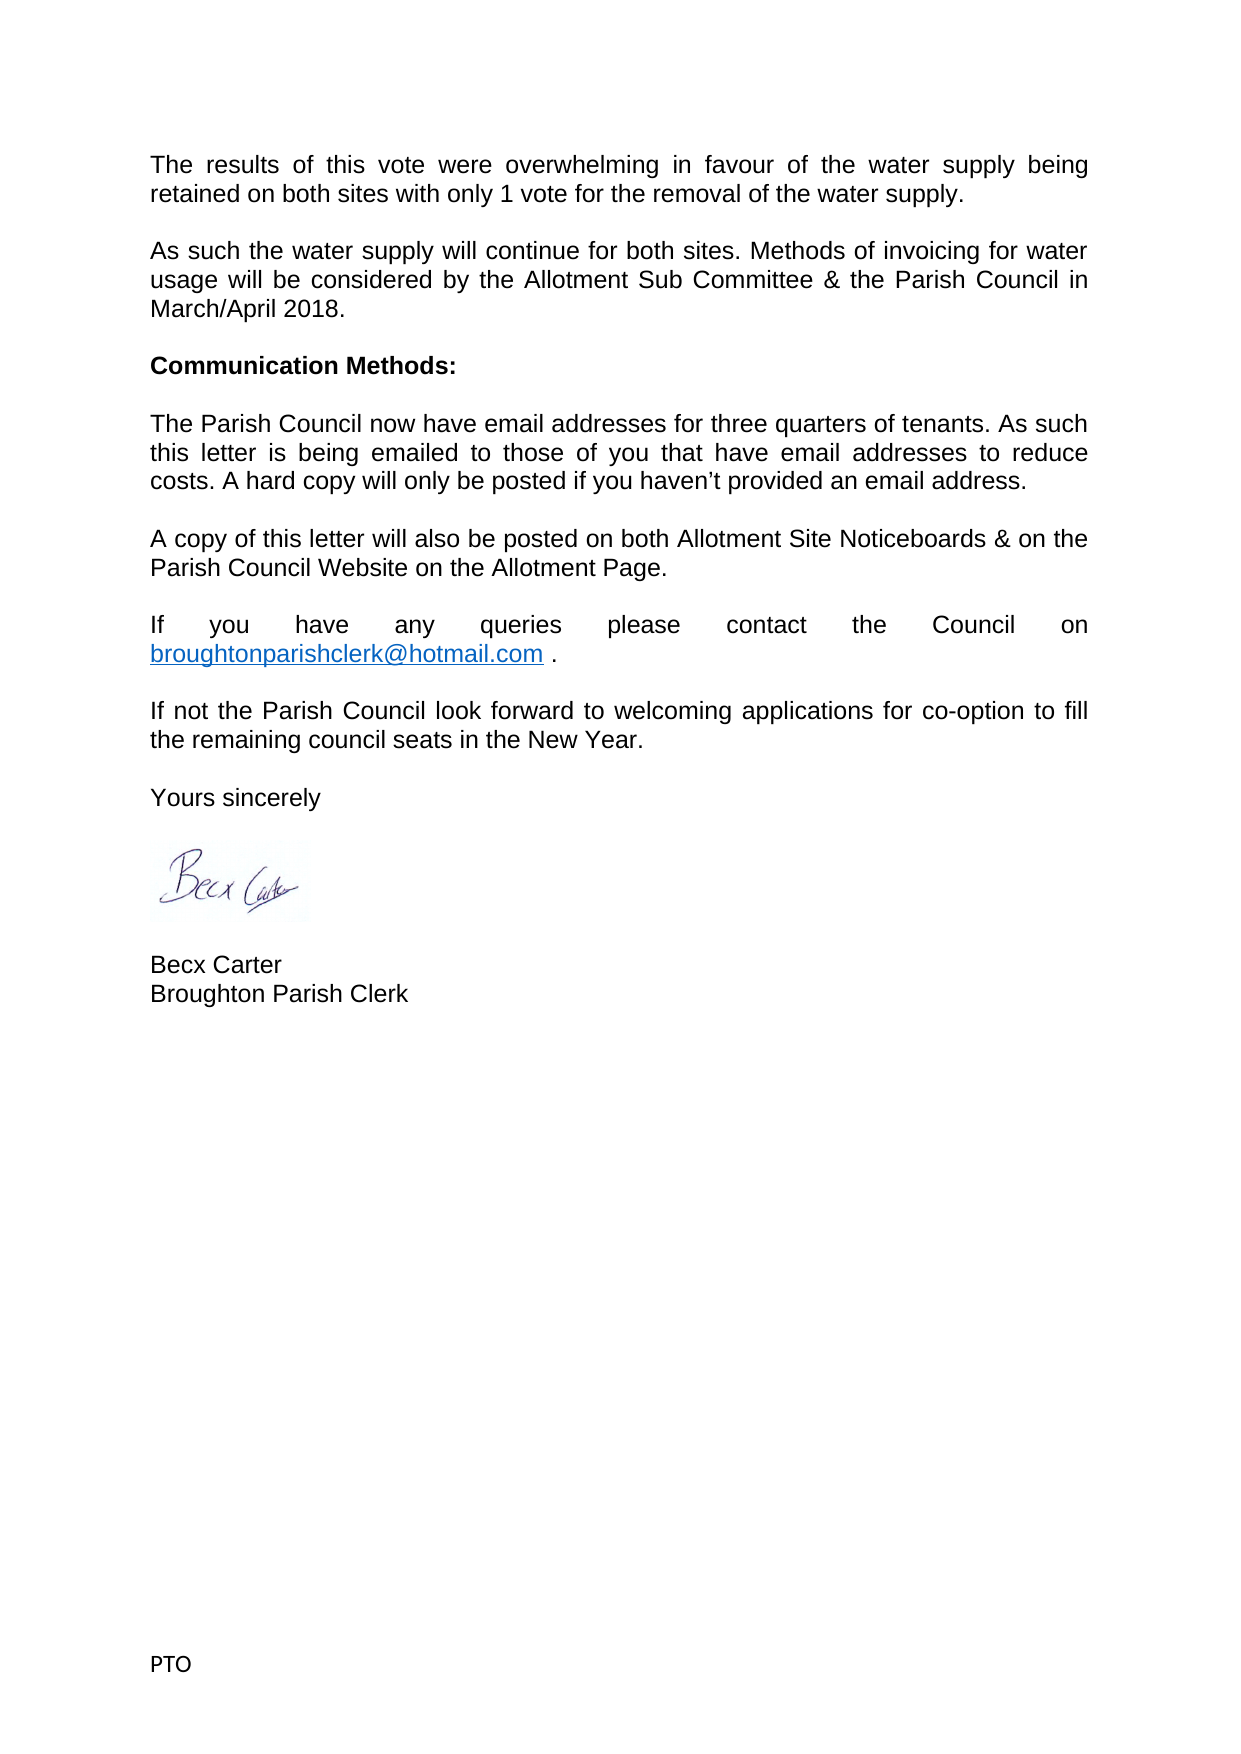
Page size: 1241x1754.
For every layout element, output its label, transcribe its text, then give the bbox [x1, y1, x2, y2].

text Becx Carter [150, 950, 1090, 979]
text Yours sincerely [150, 782, 1090, 811]
text The results of this vote were overwhelming in favour of the water supply being retained on both sites with only 1 vote for the removal of the water supply. [150, 150, 1090, 207]
text If you have any queries please contact the Council on broughtonparishclerk@hotmail.com . [150, 610, 1090, 667]
text Communication Methods: [150, 351, 1090, 380]
text As such the water supply will continue for both sites. Methods of invoicing for water usage will be considered by the Allotment Sub Committee & the Parish Council in March/April 2018. [150, 236, 1090, 322]
text A copy of this letter will also be posted on both Allotment Site Noticeboards & on the Parish Council Website on the Allotment Page. [150, 524, 1090, 581]
text If not the Parish Council look forward to welcoming applications for co-option to fill the remaining council seats in the New Year. [150, 696, 1090, 754]
text The Parish Council now have email addresses for three quarters of tenants. As such this letter is being emailed to those of you that have email addresses to reduce costs. A hard copy will only be posted if you haven’t provided an email address. [150, 409, 1090, 495]
text Broughton Parish Clerk [150, 979, 1090, 1008]
